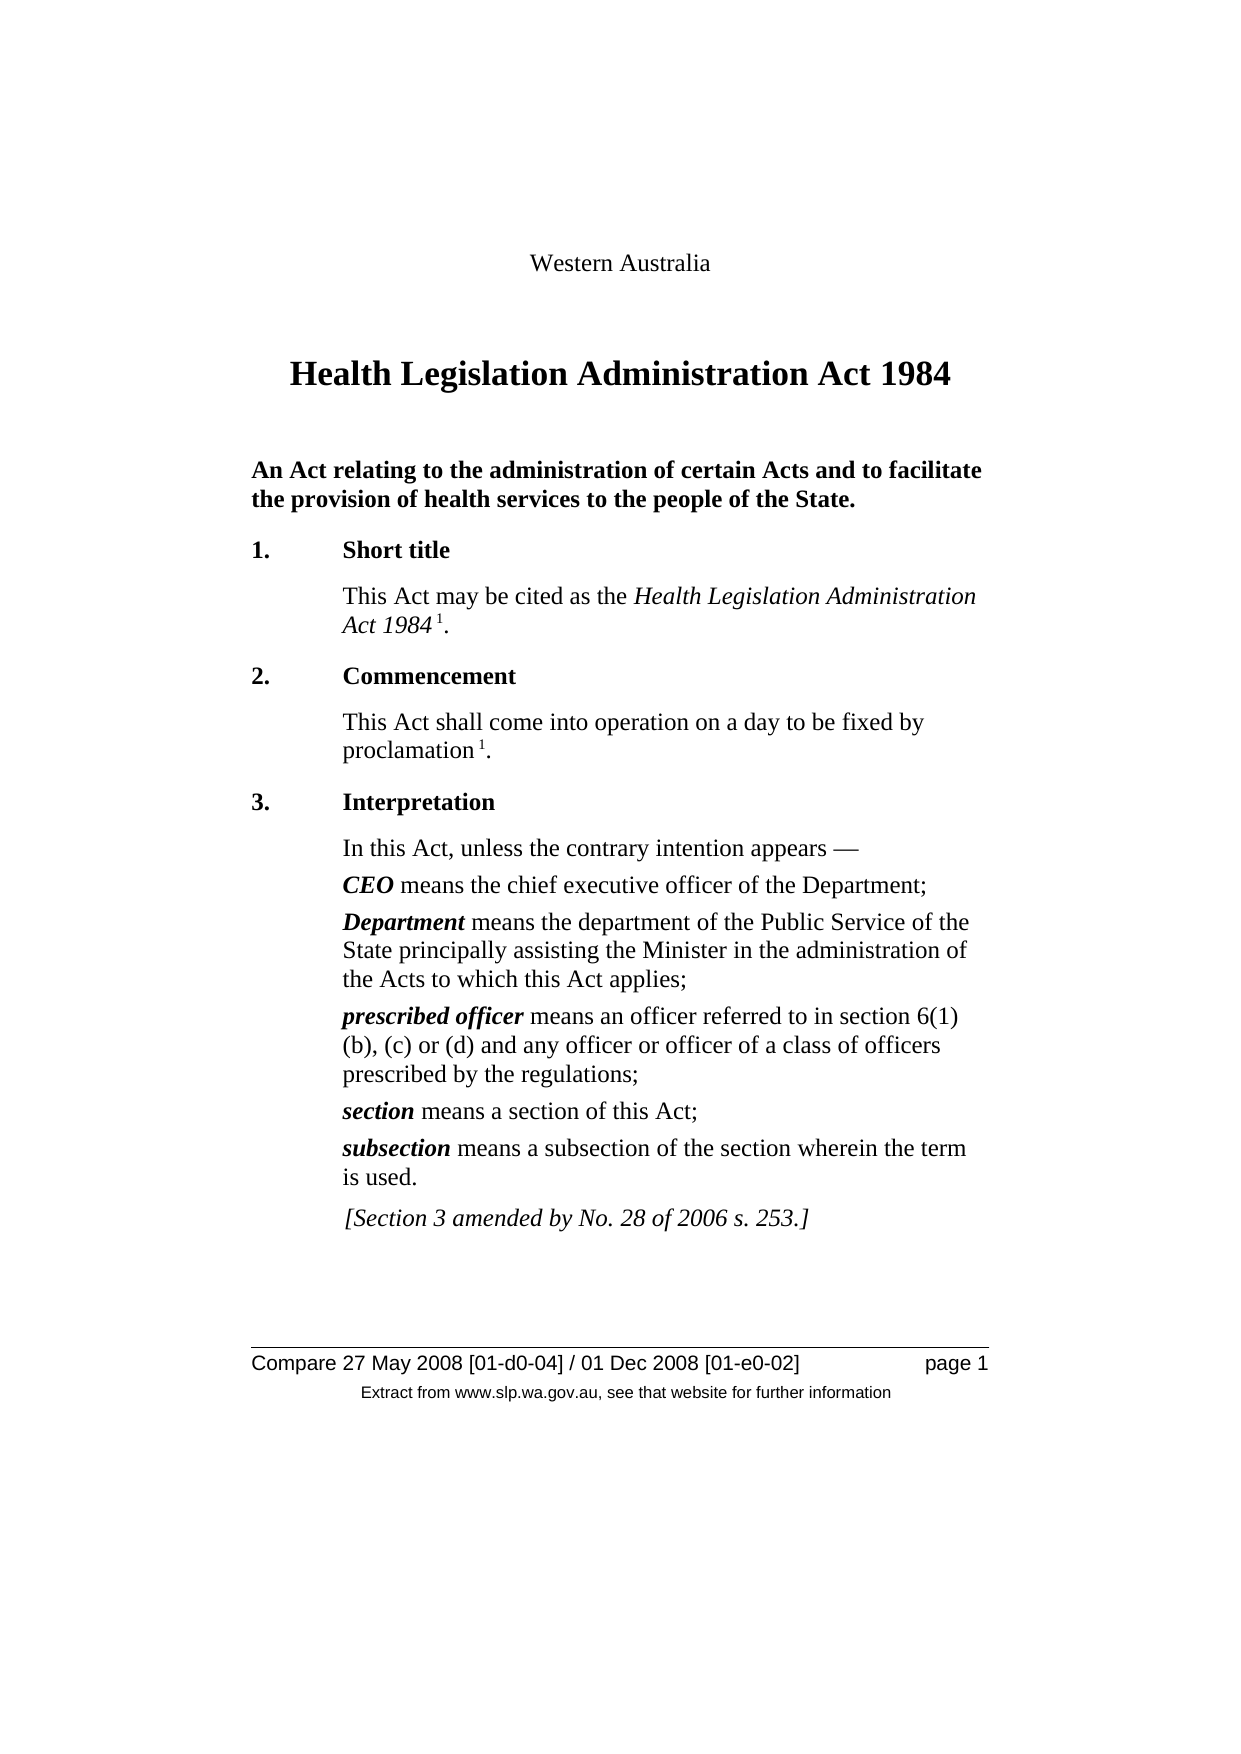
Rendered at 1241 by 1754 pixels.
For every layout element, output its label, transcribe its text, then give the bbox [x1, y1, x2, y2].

text subsection means a subsection of the section wherein the term is used. [251, 1133, 989, 1191]
text [Section 3 amended by No. 28 of 2006 s. 253.] [251, 1203, 989, 1232]
text CEO means the chief executive officer of the Department; [251, 870, 989, 898]
title An Act relating to the administration of certain Acts and to facilitate the provision of health services to the people of the State. [251, 455, 989, 513]
text Western Australia [251, 248, 989, 277]
subtitle 2. Commencement [251, 661, 989, 690]
text section means a section of this Act; [251, 1096, 989, 1125]
text Health Legislation Administration Act 1984 [251, 352, 989, 393]
text Department means the department of the Public Service of the State principally assisting the Minister in the administration of the Acts to which this Act applies; [251, 907, 989, 993]
text This Act shall come into operation on a day to be fixed by proclamation 1. [251, 707, 989, 764]
text In this Act, unless the contrary intention appears — [251, 833, 989, 861]
text This Act may be cited as the Health Legislation Administration Act 1984 1. [251, 581, 989, 638]
subtitle 1. Short title [251, 536, 989, 564]
text prescribed officer means an officer referred to in section 6(1)(b), (c) or (d) and any officer or officer of a class of officers prescribed by the regulations; [251, 1001, 989, 1088]
subtitle 3. Interpretation [251, 787, 989, 816]
